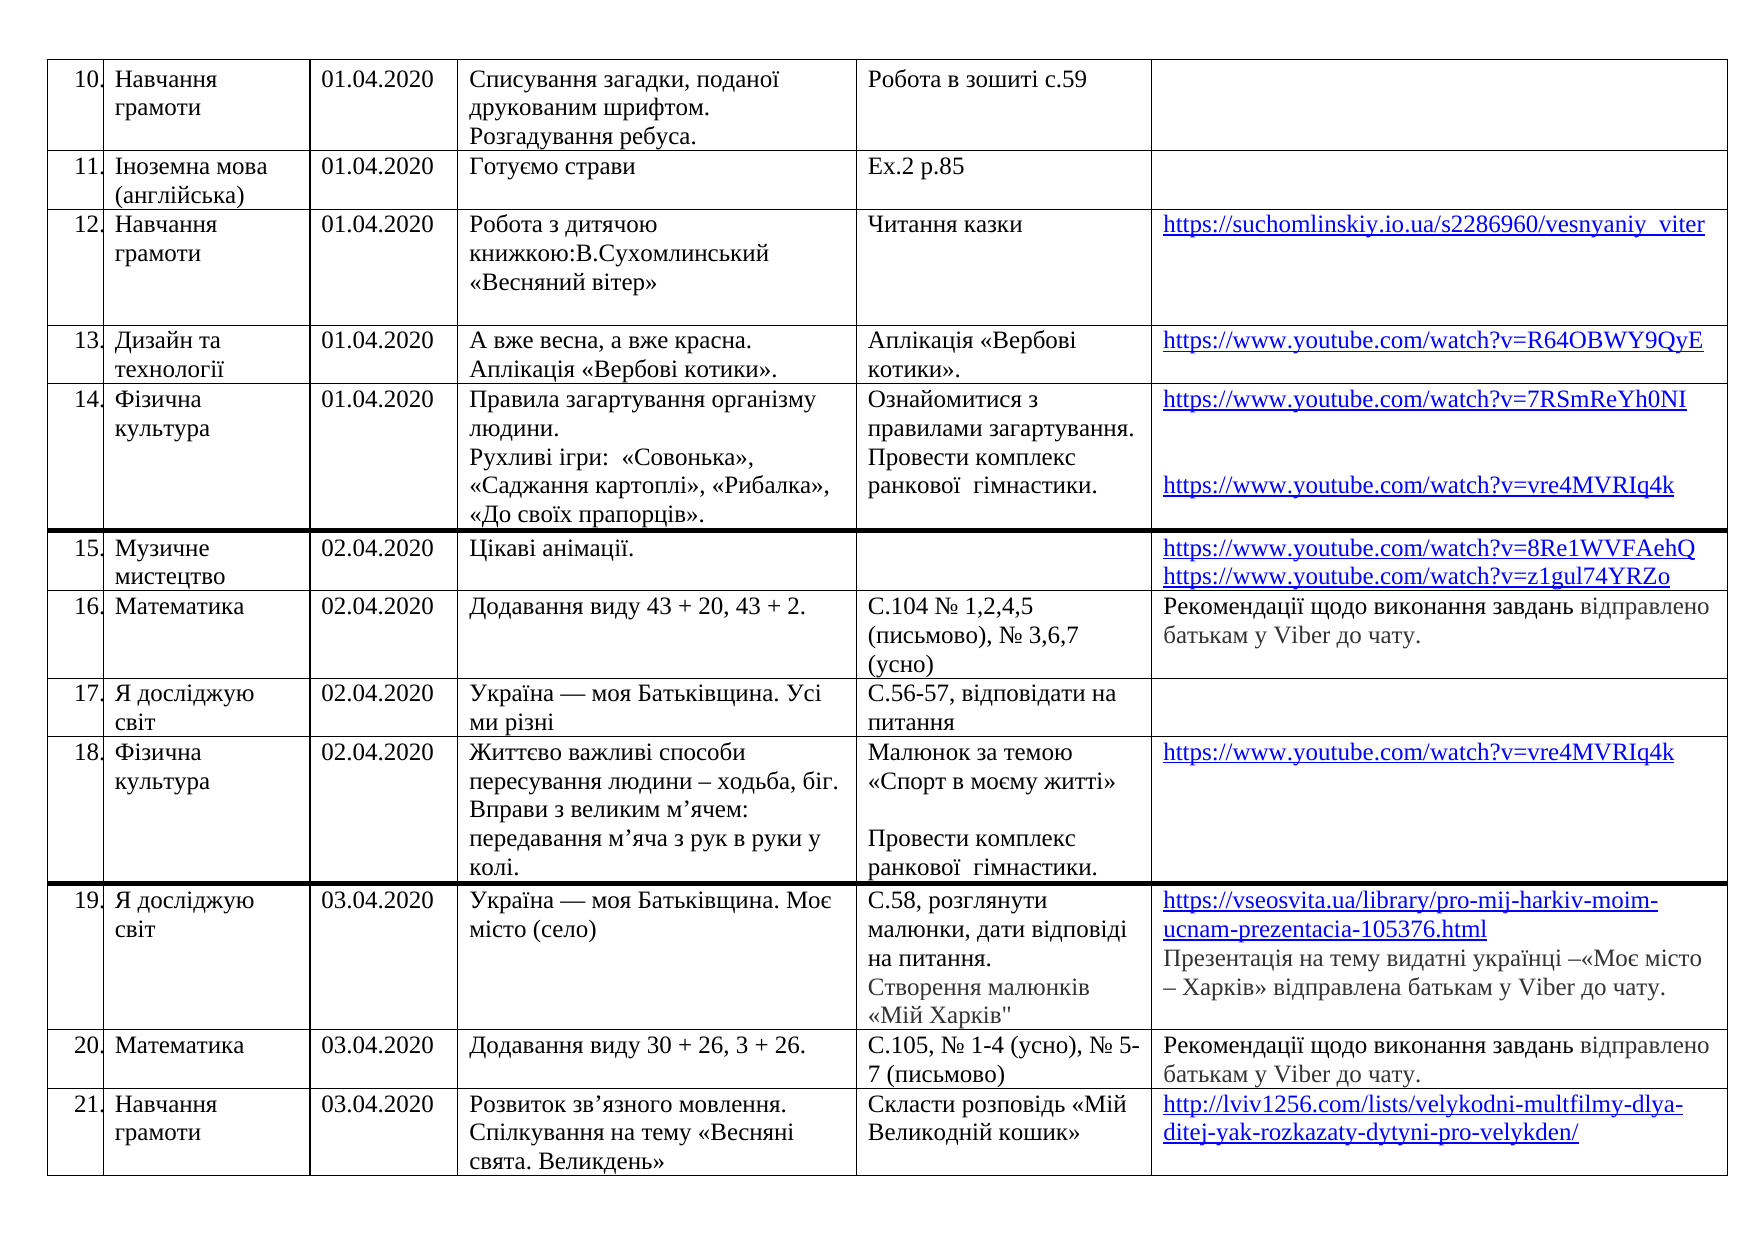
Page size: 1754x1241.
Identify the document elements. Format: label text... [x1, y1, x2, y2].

table_cell 03.04.2020 [311, 1089, 457, 1175]
table_cell Рекомендації щодо виконання завдань відправлено батькам у Viber до чату. [1152, 591, 1727, 677]
table_cell Додавання виду 43 + 20, 43 + 2. [458, 591, 856, 677]
table_cell Розвиток зв’язного мовлення. Спілкування на тему «Весняні свята. Великдень» [458, 1089, 856, 1175]
table_cell 02.04.2020 [311, 679, 457, 736]
table_cell http://lviv1256.com/lists/velykodni-multfilmy-dlya-ditej-yak-rozkazaty-dytyni-pro-velykden/ [1152, 1089, 1727, 1175]
table_cell [48, 384, 103, 528]
table_cell Україна — моя Батьківщина. Усі ми різні [458, 679, 856, 736]
table_cell [48, 210, 103, 324]
table_cell Фізична культура [104, 737, 309, 881]
table_cell С.104 № 1,2,4,5 (письмово), № 3,6,7 (усно) [857, 591, 1151, 677]
table_cell А вже весна, а вже красна. Аплікація «Вербові котики». [458, 326, 856, 383]
table_cell 01.04.2020 [311, 60, 457, 150]
table_cell https://www.youtube.com/watch?v=R64OBWY9QyE [1152, 326, 1727, 383]
table_cell Я досліджую світ [104, 886, 309, 1029]
table_cell [48, 886, 103, 1029]
table_cell [48, 591, 103, 677]
table_cell Іноземна мова (англійська) [104, 151, 309, 208]
table_cell Робота з дитячою книжкою:В.Сухомлинський «Весняний вітер» [458, 210, 856, 324]
table_cell [48, 737, 103, 881]
table_cell Україна — моя Батьківщина. Моє місто (село) [458, 886, 856, 1029]
table_cell Життєво важливі способи пересування людини – ходьба, біг. Вправи з великим м’ячем: передавання м’яча з рук в руки у колі. [458, 737, 856, 881]
table_cell 01.04.2020 [311, 151, 457, 208]
table_cell Навчання грамоти [104, 1089, 309, 1175]
table_cell [48, 60, 103, 150]
table_cell Додавання виду 30 + 26, 3 + 26. [458, 1030, 856, 1088]
table_cell Я досліджую світ [104, 679, 309, 736]
table_cell Цікаві анімації. [458, 533, 856, 590]
table_cell [48, 1089, 103, 1175]
table_cell [48, 151, 103, 208]
table_cell 01.04.2020 [311, 210, 457, 324]
table_cell [1152, 679, 1727, 736]
table_cell [857, 533, 1151, 590]
table_cell Робота в зошиті с.59 [857, 60, 1151, 150]
table_cell Музичне мистецтво [104, 533, 309, 590]
table_cell С.58, розглянути малюнки, дати відповіді на питання. Створення малюнків «Мій Харків" [857, 886, 1151, 1029]
table_cell С.105, № 1-4 (усно), № 5-7 (письмово) [857, 1030, 1151, 1088]
table_cell Дизайн та технології [104, 326, 309, 383]
table_cell Фізична культура [104, 384, 309, 528]
table_cell [48, 1030, 103, 1088]
table_cell Ex.2 p.85 [857, 151, 1151, 208]
table_cell https://www.youtube.com/watch?v=8Re1WVFAehQ https://www.youtube.com/watch?v=z1gul74YRZo [1152, 533, 1727, 590]
table_cell 01.04.2020 [311, 326, 457, 383]
table_cell Навчання грамоти [104, 210, 309, 324]
table_cell Математика [104, 591, 309, 677]
table_cell Списування загадки, поданої друкованим шрифтом. Розгадування ребуса. [458, 60, 856, 150]
table_cell Готуємо страви [458, 151, 856, 208]
table_cell 01.04.2020 [311, 384, 457, 528]
table_cell Правила загартування організму людини. Рухливі ігри: «Совонька», «Саджання картоплі», «Рибалка», «До своїх прапорців». [458, 384, 856, 528]
table_cell https://www.youtube.com/watch?v=vre4MVRIq4k [1152, 737, 1727, 881]
table_cell [1152, 60, 1727, 150]
table_cell 02.04.2020 [311, 533, 457, 590]
table_cell Читання казки [857, 210, 1151, 324]
table_cell [48, 533, 103, 590]
table_cell С.56-57, відповідати на питання [857, 679, 1151, 736]
table_cell Скласти розповідь «Мій Великодній кошик» [857, 1089, 1151, 1175]
table_cell Рекомендації щодо виконання завдань відправлено батькам у Viber до чату. [1152, 1030, 1727, 1088]
table_cell 03.04.2020 [311, 886, 457, 1029]
table_cell https://www.youtube.com/watch?v=7RSmReYh0NI https://www.youtube.com/watch?v=vre4MVRIq4k [1152, 384, 1727, 528]
table_cell Малюнок за темою «Спорт в моєму житті» Провести комплекс ранкової гімнастики. [857, 737, 1151, 881]
table_cell https://suchomlinskiy.io.ua/s2286960/vesnyaniy_viter [1152, 210, 1727, 324]
table_cell 02.04.2020 [311, 591, 457, 677]
table_cell Навчання грамоти [104, 60, 309, 150]
table_cell Математика [104, 1030, 309, 1088]
table_cell https://vseosvita.ua/library/pro-mij-harkiv-moim-ucnam-prezentacia-105376.html Презентація на тему видатні українці –«Моє місто – Харків» відправлена батькам у Viber до чату. [1152, 886, 1727, 1029]
table_cell [48, 326, 103, 383]
table_cell Ознайомитися з правилами загартування. Провести комплекс ранкової гімнастики. [857, 384, 1151, 528]
table_cell Аплікація «Вербові котики». [857, 326, 1151, 383]
table_cell 02.04.2020 [311, 737, 457, 881]
table_cell 03.04.2020 [311, 1030, 457, 1088]
table_cell [1152, 151, 1727, 208]
table_cell [48, 679, 103, 736]
